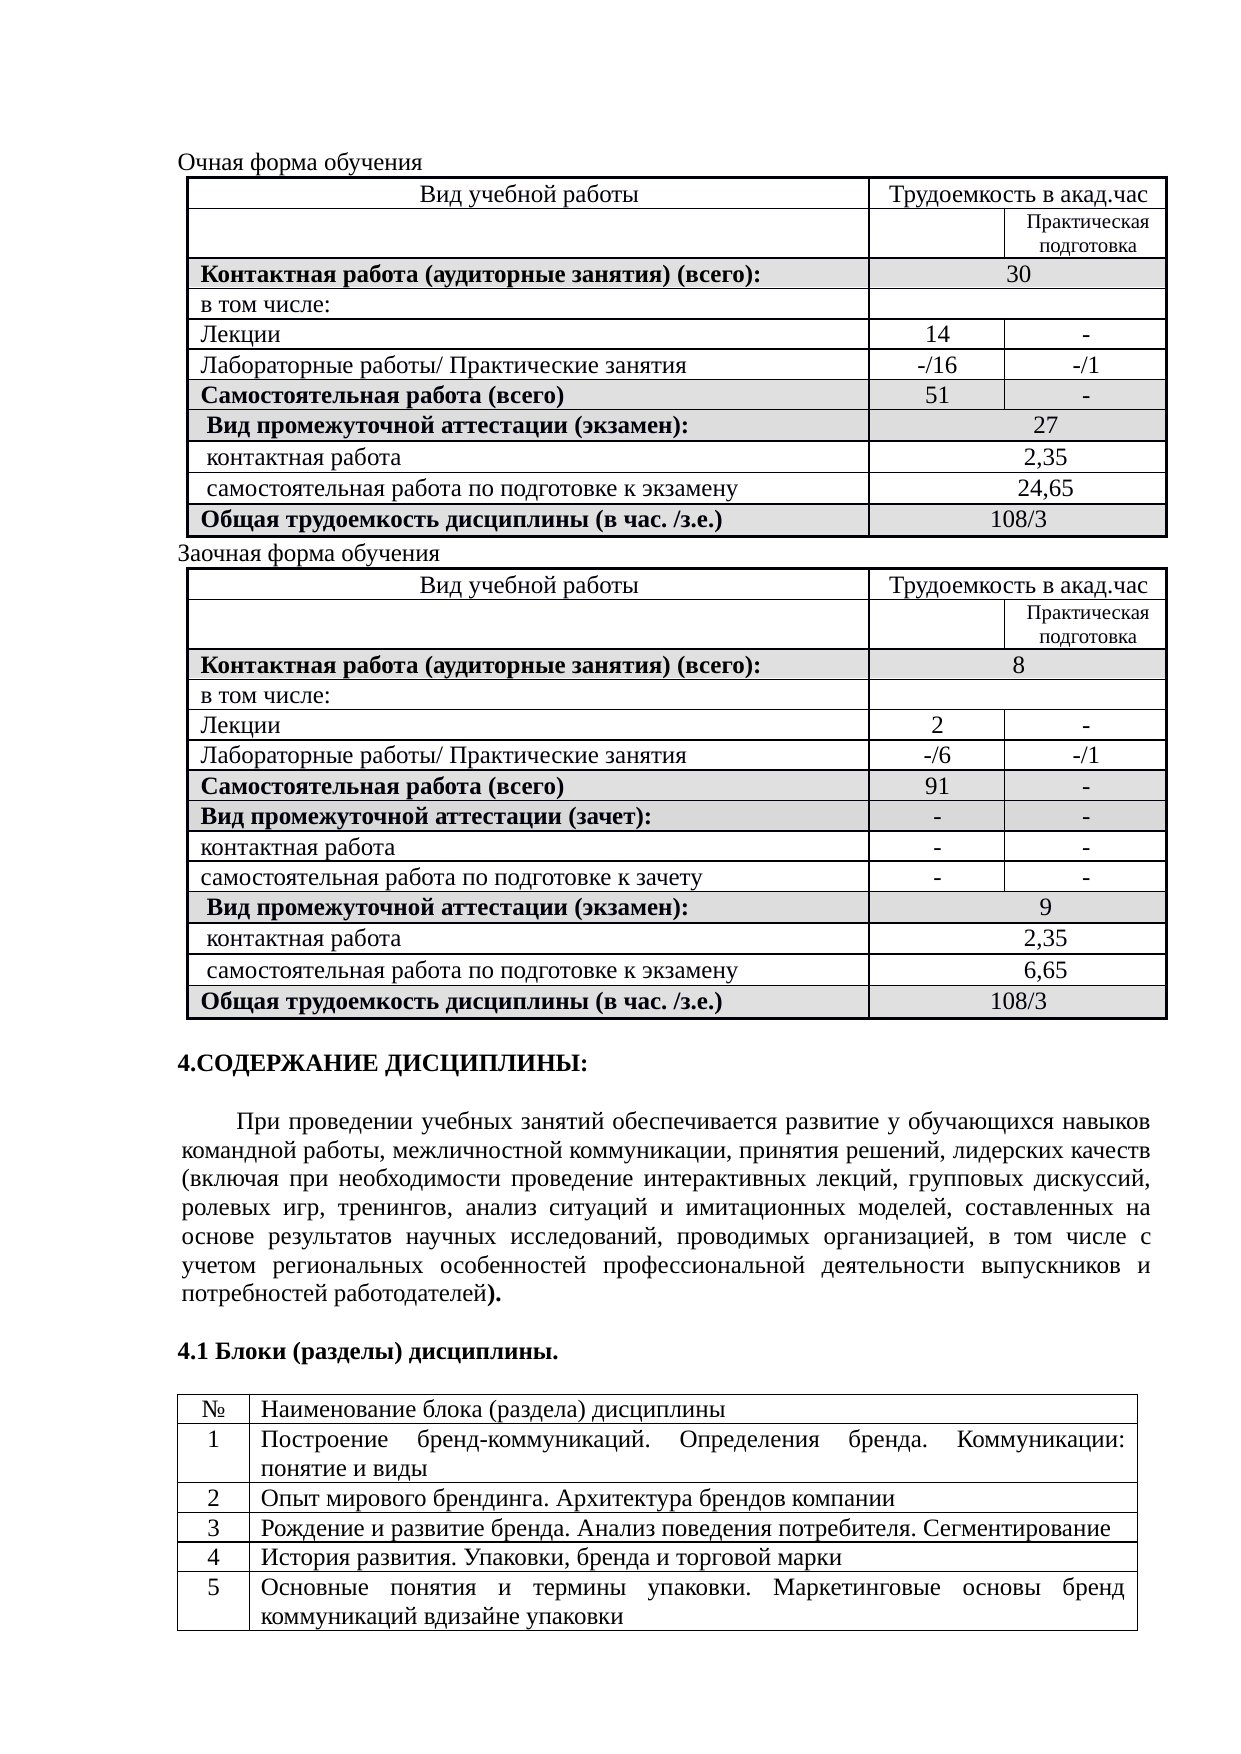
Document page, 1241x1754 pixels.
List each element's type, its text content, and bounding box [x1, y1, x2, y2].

table_cell самостоятельная работа по подготовке к зачету [189, 862, 868, 891]
table_cell [189, 600, 868, 648]
table_cell 91 [870, 771, 1004, 800]
table_cell Самостоятельная работа (всего) [189, 771, 868, 800]
table_cell 9 [870, 892, 1165, 922]
table_cell Лабораторные работы/ Практические занятия [189, 350, 868, 378]
table_cell контактная работа [189, 832, 868, 860]
table_cell 2,35 [870, 924, 1165, 953]
table_cell - [1005, 801, 1165, 830]
table_cell 14 [870, 320, 1004, 348]
table_cell Основные понятия и термины упаковки. Маркетинговые основы бренд коммуникаций вдизайне упаковки [250, 1572, 1137, 1630]
table_cell - [1005, 771, 1165, 800]
text 4.СОДЕРЖАНИЕ ДИСЦИПЛИНЫ: [177, 1048, 1152, 1077]
table_cell - [1005, 862, 1165, 891]
table_cell 2,35 [870, 442, 1165, 471]
table_cell контактная работа [189, 924, 868, 953]
table_cell 2 [178, 1483, 249, 1512]
table_cell - [870, 862, 1004, 891]
table_cell 3 [178, 1513, 249, 1541]
table_cell 8 [870, 650, 1165, 678]
table_cell 108/3 [870, 986, 1165, 1017]
table_cell [189, 209, 868, 257]
table_cell История развития. Упаковки, бренда и торговой марки [250, 1543, 1137, 1571]
table_cell [870, 600, 1004, 648]
table_cell 30 [870, 259, 1165, 287]
table_cell - [1005, 380, 1165, 409]
table_cell Рождение и развитие бренда. Анализ поведения потребителя. Сегментирование [250, 1513, 1137, 1541]
table_cell 1 [178, 1424, 249, 1482]
table_cell 27 [870, 410, 1165, 440]
table_cell Практическая подготовка [1005, 209, 1165, 257]
text 4.1 Блоки (разделы) дисциплины. [177, 1336, 1152, 1365]
table_cell Построение бренд-коммуникаций. Определения бренда. Коммуникации: понятие и виды [250, 1424, 1137, 1482]
table_cell -/1 [1005, 350, 1165, 378]
table_header Вид учебной работы [189, 179, 868, 207]
table_cell контактная работа [189, 442, 868, 471]
table_cell - [870, 801, 1004, 830]
table_header Трудоемкость в акад.час [870, 179, 1165, 207]
table_cell Лекции [189, 320, 868, 348]
table_cell Опыт мирового брендинга. Архитектура брендов компании [250, 1483, 1137, 1512]
text При проведении учебных занятий обеспечивается развитие у обучающихся навыков командной работы, межличностной коммуникации, принятия решений, лидерских качеств (включая при необходимости проведение интерактивных лекций, групповых дискуссий, ролевых игр, тренингов, анализ ситуаций и имитационных моделей, составленных на основе результатов научных исследований, проводимых организацией, в том числе с учетом региональных особенностей профессиональной деятельности выпускников и потребностей работодателей). [181, 1106, 1152, 1307]
table_cell [870, 209, 1004, 257]
table_cell 6,65 [870, 955, 1165, 985]
table_cell Общая трудоемкость дисциплины (в час. /з.е.) [189, 505, 868, 535]
table_cell -/6 [870, 741, 1004, 769]
table_cell 4 [178, 1543, 249, 1571]
table_cell Общая трудоемкость дисциплины (в час. /з.е.) [189, 986, 868, 1017]
table_header Наименование блока (раздела) дисциплины [250, 1395, 1137, 1423]
table_cell самостоятельная работа по подготовке к экзамену [189, 473, 868, 503]
table_cell Самостоятельная работа (всего) [189, 380, 868, 409]
table_cell 51 [870, 380, 1004, 409]
table_cell [870, 680, 1165, 709]
table_cell - [1005, 710, 1165, 739]
table_cell 24,65 [870, 473, 1165, 503]
table_cell 108/3 [870, 505, 1165, 535]
table_cell - [1005, 832, 1165, 860]
table_cell -/16 [870, 350, 1004, 378]
table_cell Практическая подготовка [1005, 600, 1165, 648]
table_cell в том числе: [189, 289, 868, 318]
table_header № [178, 1395, 249, 1423]
table_cell [870, 289, 1165, 318]
table_cell в том числе: [189, 680, 868, 709]
table_cell Вид промежуточной аттестации (экзамен): [189, 410, 868, 440]
table_cell 5 [178, 1572, 249, 1630]
table_cell Контактная работа (аудиторные занятия) (всего): [189, 650, 868, 678]
table_cell Вид промежуточной аттестации (зачет): [189, 801, 868, 830]
table_cell - [870, 832, 1004, 860]
table_header Трудоемкость в акад.час [870, 570, 1165, 598]
table_cell Лекции [189, 710, 868, 739]
table_cell Контактная работа (аудиторные занятия) (всего): [189, 259, 868, 287]
table_cell 2 [870, 710, 1004, 739]
table_cell Вид промежуточной аттестации (экзамен): [189, 892, 868, 922]
table_cell -/1 [1005, 741, 1165, 769]
table_header Вид учебной работы [189, 570, 868, 598]
table_cell самостоятельная работа по подготовке к экзамену [189, 955, 868, 985]
table_cell Лабораторные работы/ Практические занятия [189, 741, 868, 769]
text Заочная форма обучения [177, 538, 1152, 567]
table_cell - [1005, 320, 1165, 348]
text Очная форма обучения [177, 147, 1152, 176]
